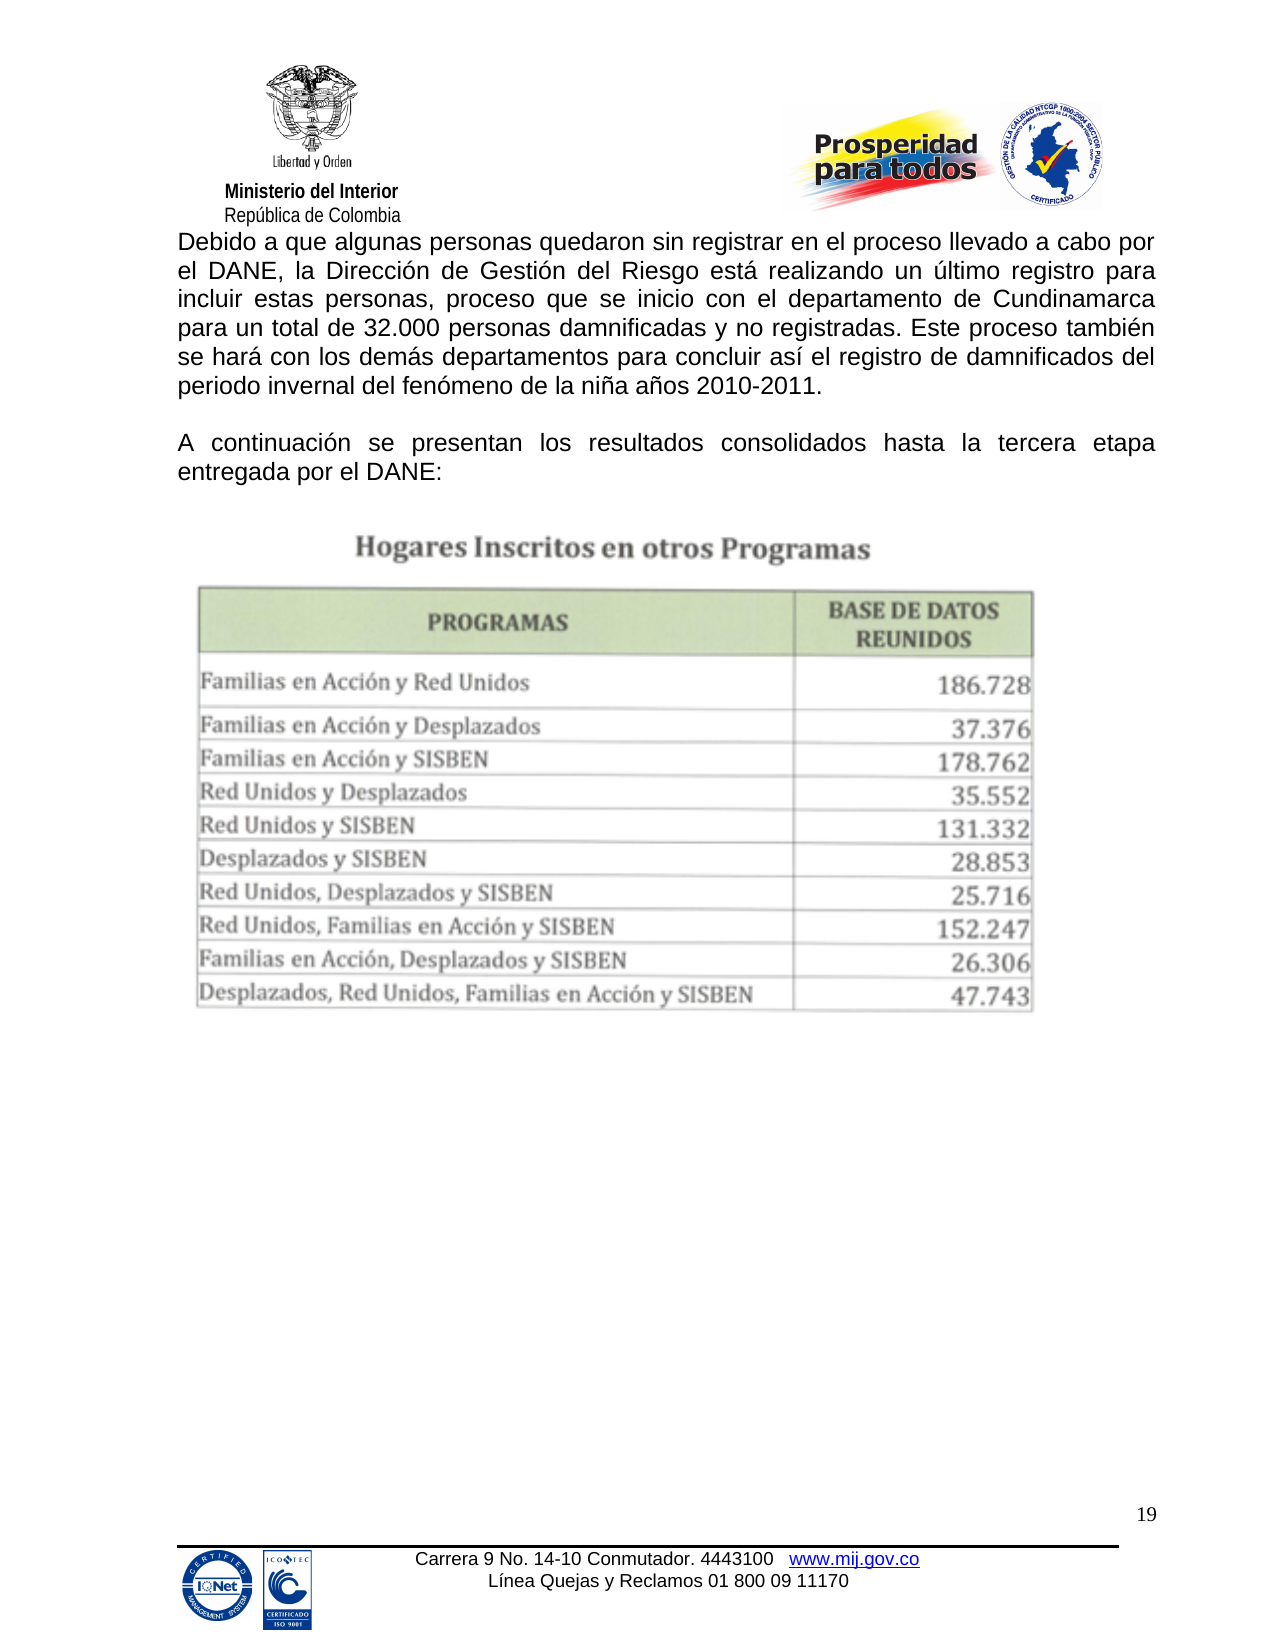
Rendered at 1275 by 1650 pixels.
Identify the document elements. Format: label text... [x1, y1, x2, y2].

picture [177, 514, 1045, 1021]
text Debido a que algunas personas quedaron sin registrar en el proceso llevado a cabo por el DANE, la Dirección de Gestión del Riesgo está realizando un último registro para incluir estas personas, proceso que se inicio con el departamento de Cundinamarca para un total de 32.000 personas damnificadas y no registradas. Este proceso también se hará con los demás departamentos para concluir así el registro de damnificados del periodo invernal del fenómeno de la niña años 2010-2011. [177, 227, 1157, 399]
text A continuación se presentan los resultados consolidados hasta la tercera etapa entregada por el DANE: [177, 428, 1157, 486]
picture [263, 1550, 312, 1630]
picture [781, 101, 1103, 214]
picture [182, 1550, 253, 1621]
